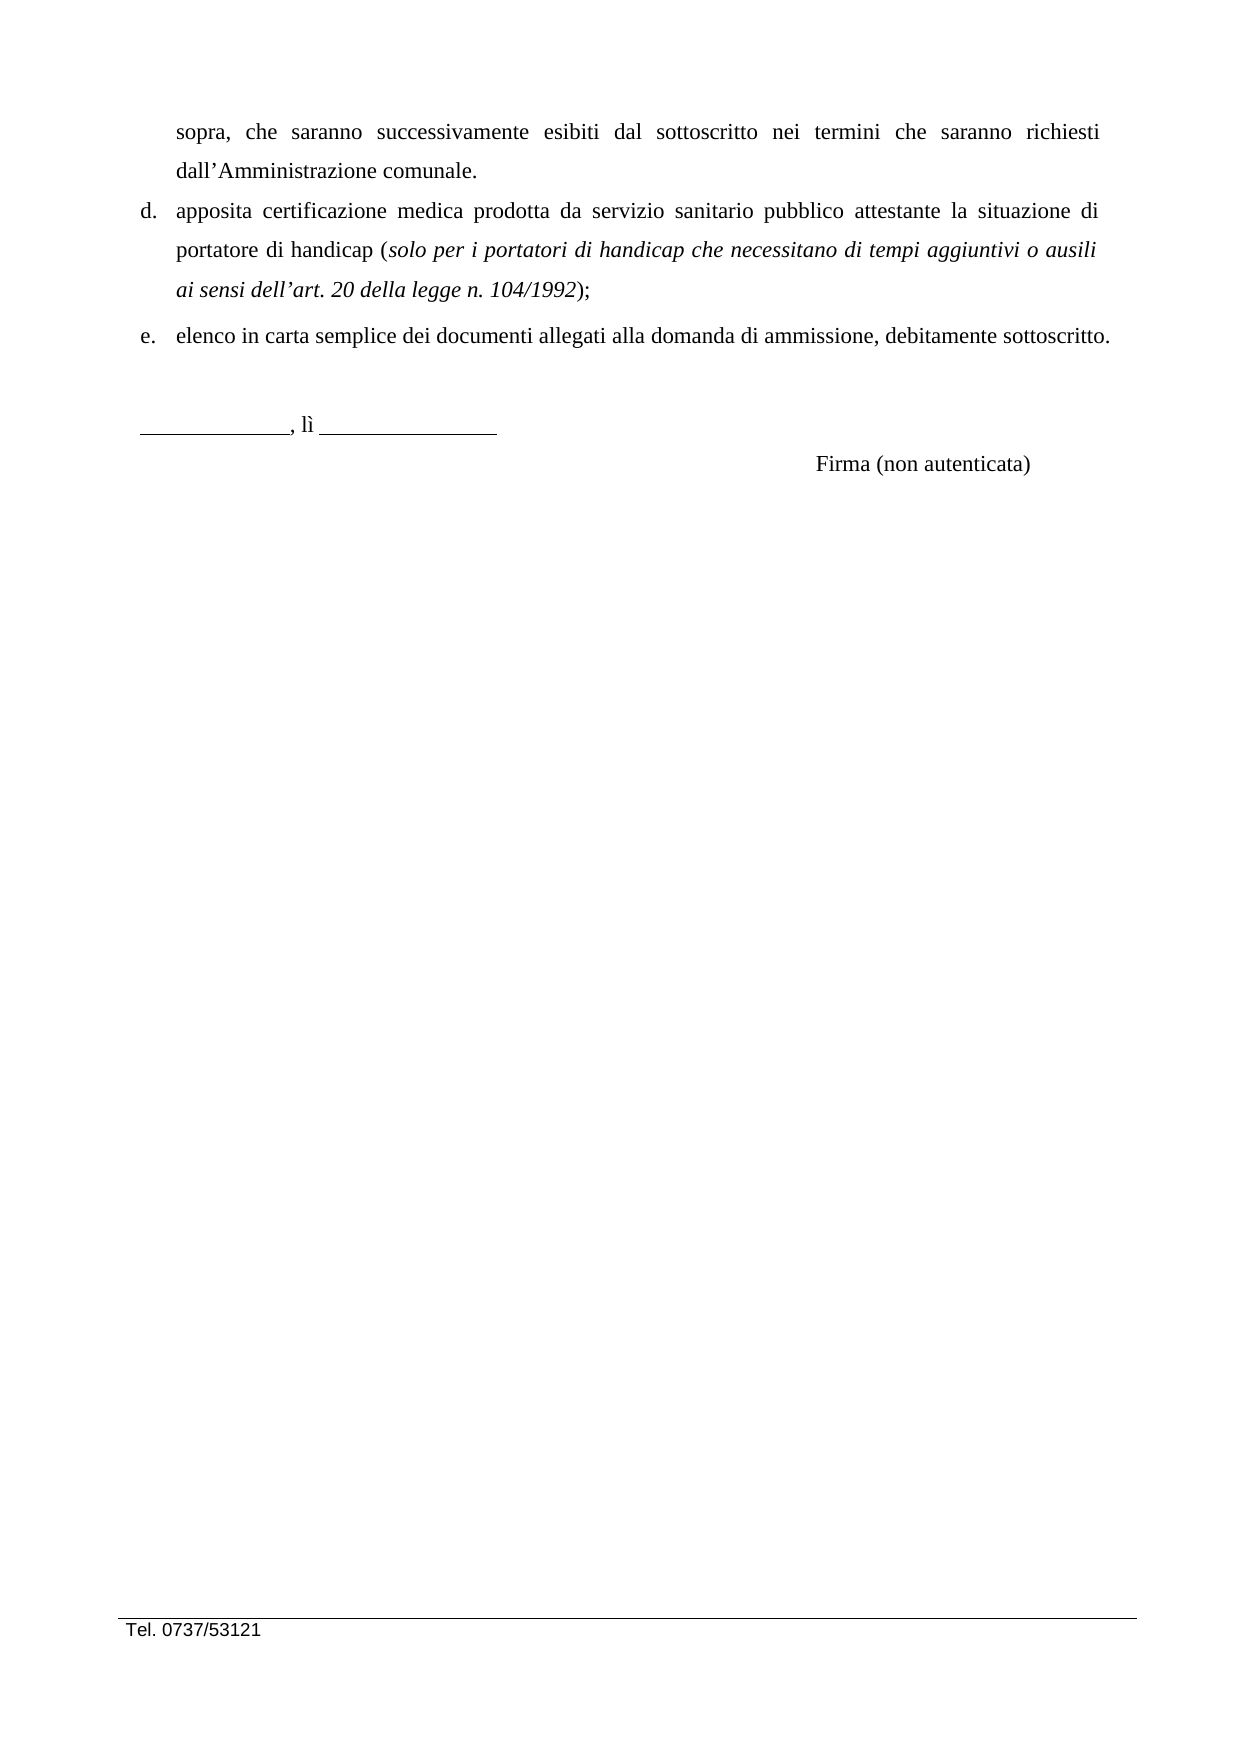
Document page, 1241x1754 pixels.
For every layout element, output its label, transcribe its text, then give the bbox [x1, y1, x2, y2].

list elenco in carta semplice dei documenti allegati alla domanda di ammissione, debitamente sottoscritto. [140, 322, 1122, 349]
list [140, 118, 1100, 184]
text , lì [140, 411, 1122, 437]
list apposita certificazione medica prodotta da servizio sanitario pubblico attestante la situazione di portatore di handicap (solo per i portatori di handicap che necessitano di tempi aggiuntivi o ausili ai sensi dell’art. 20 della legge n. 104/1992); [140, 197, 1100, 302]
text Firma (non autenticata) [816, 451, 1122, 477]
